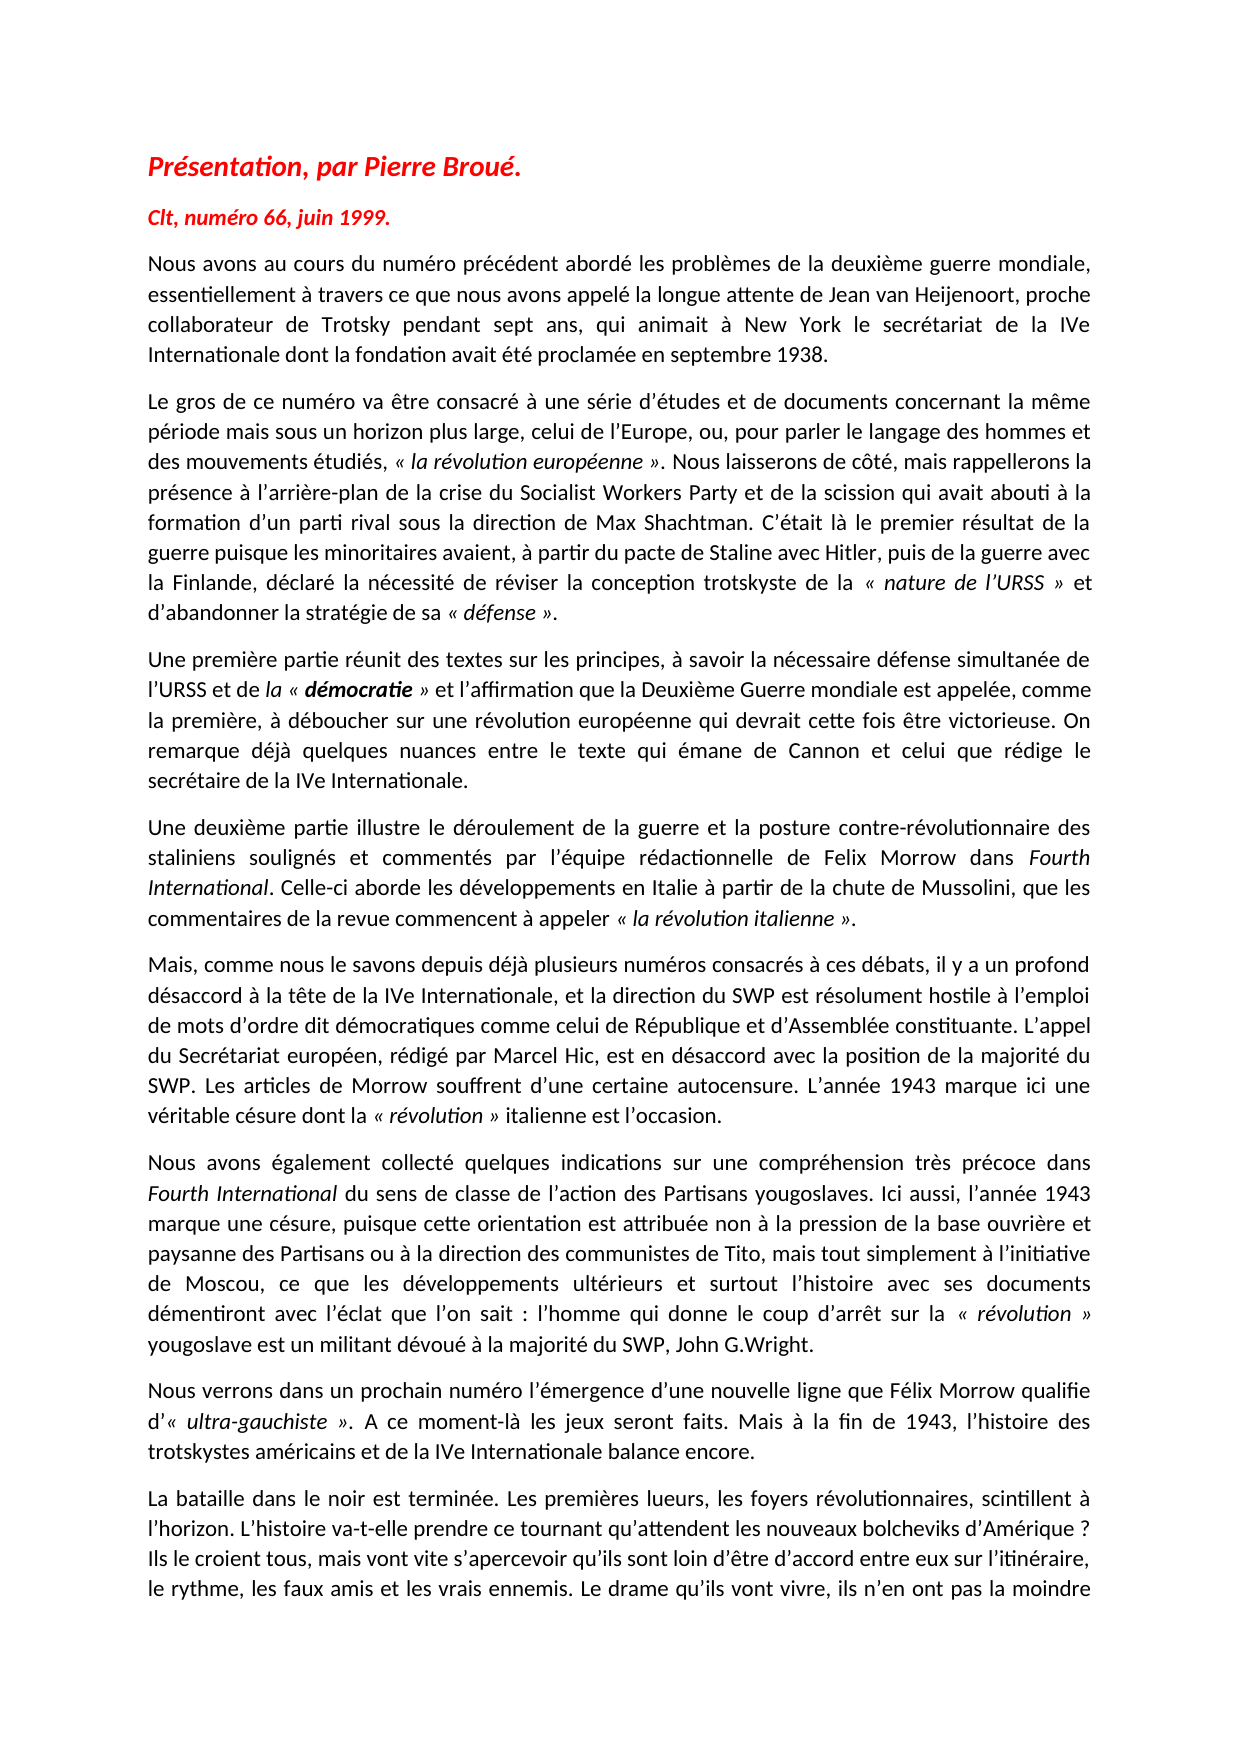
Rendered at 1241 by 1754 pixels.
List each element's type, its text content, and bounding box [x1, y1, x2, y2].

text Mais, comme nous le savons depuis déjà plusieurs numéros consacrés à ces débats, il y a un profond désaccord à la tête de la IVe Internationale, et la direction du SWP est résolument hostile à l’emploi de mots d’ordre dit démocratiques comme celui de République et d’Assemblée constituante. L’appel du Secrétariat européen, rédigé par Marcel Hic, est en désaccord avec la position de la majorité du SWP. Les articles de Morrow souffrent d’une certaine autocensure. L’année 1943 marque ici une véritable césure dont la « révolution » italienne est l’occasion. [148, 951, 1093, 1130]
text Le gros de ce numéro va être consacré à une série d’études et de documents concernant la même période mais sous un horizon plus large, celui de l’Europe, ou, pour parler le langage des hommes et des mouvements étudiés, « la révolution européenne ». Nous laisserons de côté, mais rappellerons la présence à l’arrière-plan de la crise du Socialist Workers Party et de la scission qui avait abouti à la formation d’un parti rival sous la direction de Max Shachtman. C’était là le premier résultat de la guerre puisque les minoritaires avaient, à partir du pacte de Staline avec Hitler, puis de la guerre avec la Finlande, déclaré la nécessité de réviser la conception trotskyste de la « nature de l’URSS » et d’abandonner la stratégie de sa « défense ». [148, 387, 1093, 627]
text Nous verrons dans un prochain numéro l’émergence d’une nouvelle ligne que Félix Morrow qualifie d’« ultra-gauchiste ». A ce moment-là les jeux seront faits. Mais à la fin de 1943, l’histoire des trotskystes américains et de la IVe Internationale balance encore. [148, 1377, 1093, 1465]
text Clt, numéro 66, juin 1999. [148, 203, 1093, 231]
text Une première partie réunit des textes sur les principes, à savoir la nécessaire défense simultanée de l’URSS et de la « démocratie » et l’affirmation que la Deuxième Guerre mondiale est appelée, comme la première, à déboucher sur une révolution européenne qui devrait cette fois être victorieuse. On remarque déjà quelques nuances entre le texte qui émane de Cannon et celui que rédige le secrétaire de la IVe Internationale. [148, 645, 1093, 794]
text Nous avons également collecté quelques indications sur une compréhension très précoce dans Fourth International du sens de classe de l’action des Partisans yougoslaves. Ici aussi, l’année 1943 marque une césure, puisque cette orientation est attribuée non à la pression de la base ouvrière et paysanne des Partisans ou à la direction des communistes de Tito, mais tout simplement à l’initiative de Moscou, ce que les développements ultérieurs et surtout l’histoire avec ses documents démentiront avec l’éclat que l’on sait : l’homme qui donne le coup d’arrêt sur la « révolution » yougoslave est un militant dévoué à la majorité du SWP, John G.Wright. [148, 1148, 1093, 1358]
text Nous avons au cours du numéro précédent abordé les problèmes de la deuxième guerre mondiale, essentiellement à travers ce que nous avons appelé la longue attente de Jean van Heijenoort, proche collaborateur de Trotsky pendant sept ans, qui animait à New York le secrétariat de la IVe Internationale dont la fondation avait été proclamée en septembre 1938. [148, 249, 1093, 368]
text Présentation, par Pierre Broué. [148, 148, 1093, 183]
text Une deuxième partie illustre le déroulement de la guerre et la posture contre-révolutionnaire des staliniens soulignés et commentés par l’équipe rédactionnelle de Felix Morrow dans Fourth International. Celle-ci aborde les développements en Italie à partir de la chute de Mussolini, que les commentaires de la revue commencent à appeler « la révolution italienne ». [148, 813, 1093, 932]
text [148, 1484, 1093, 1603]
